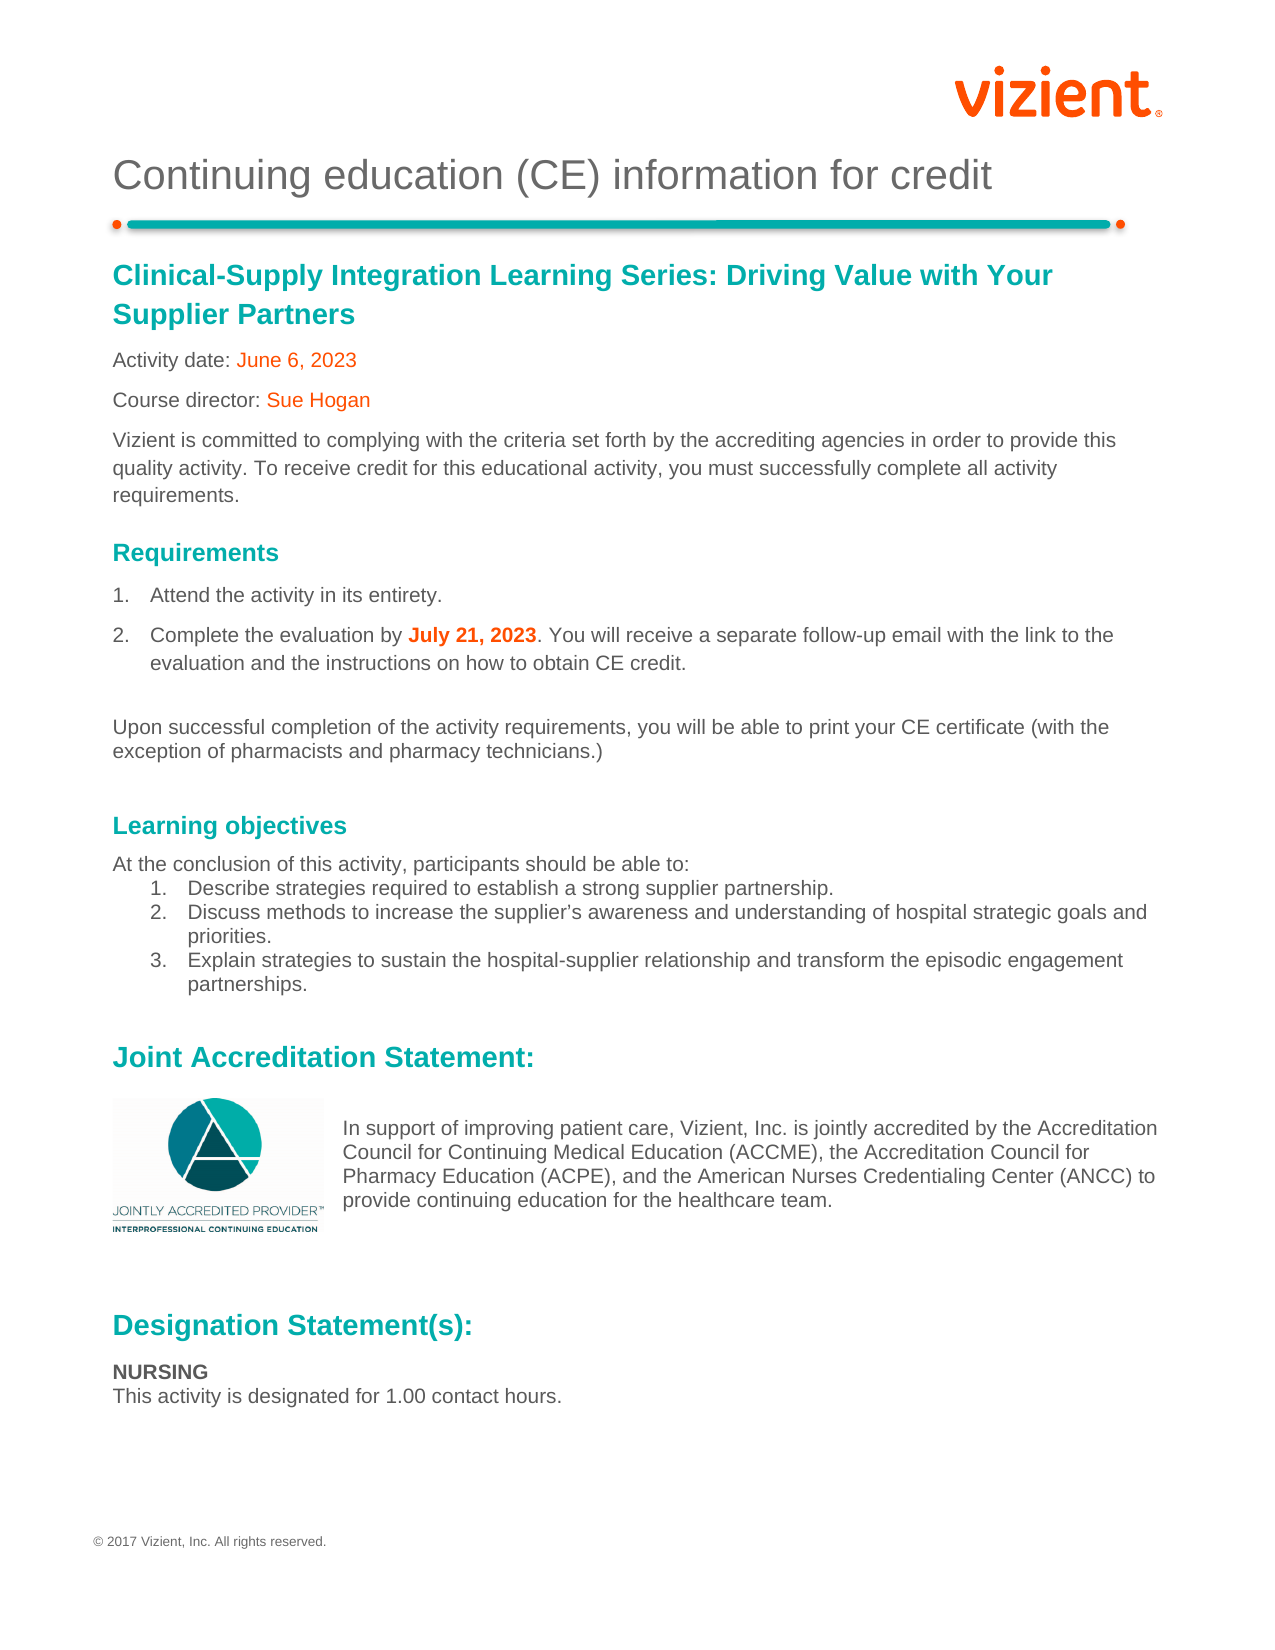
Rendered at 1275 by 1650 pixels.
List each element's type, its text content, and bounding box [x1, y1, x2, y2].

list Attend the activity in its entirety. [112, 583, 1162, 607]
text Learning objectives [112, 811, 1162, 839]
text This activity is designated for 1.00 contact hours. [112, 1384, 1162, 1408]
text Course director: Sue Hogan [112, 388, 1162, 412]
list Discuss methods to increase the supplier’s awareness and understanding of hospital strategic goals and priorities. [150, 900, 1162, 948]
text Designation Statement(s): [112, 1308, 1162, 1341]
subtitle NURSING [112, 1360, 1162, 1384]
text Requirements [112, 538, 1162, 567]
text In support of improving patient care, Vizient, Inc. is jointly accredited by the Accreditation Council for Continuing Medical Education (ACCME), the Accreditation Council for Pharmacy Education (ACPE), and the American Nurses Credentialing Center (ANCC) to provide continuing education for the healthcare team. [324, 1116, 1162, 1212]
list Describe strategies required to establish a strong supplier partnership. [150, 876, 1162, 900]
text Vizient is committed to complying with the criteria set forth by the accrediting agencies in order to provide this quality activity. To receive credit for this educational activity, you must successfully complete all activity requirements. [112, 428, 1162, 507]
list Complete the evaluation by July 21, 2023. You will receive a separate follow-up email with the link to the evaluation and the instructions on how to obtain CE credit. [112, 623, 1162, 675]
picture [112, 1098, 324, 1232]
subtitle Clinical-Supply Integration Learning Series: Driving Value with Your Supplier Partners [112, 217, 1162, 330]
text Joint Accreditation Statement: [112, 1040, 1162, 1074]
list Explain strategies to sustain the hospital-supplier relationship and transform the episodic engagement partnerships. [150, 948, 1162, 996]
text At the conclusion of this activity, participants should be able to: [112, 852, 1162, 876]
text Upon successful completion of the activity requirements, you will be able to print your CE certificate (with the exception of pharmacists and pharmacy technicians.) [112, 715, 1162, 763]
text Activity date: June 6, 2023 [112, 348, 1162, 372]
text Continuing education (CE) information for credit [112, 150, 1162, 198]
